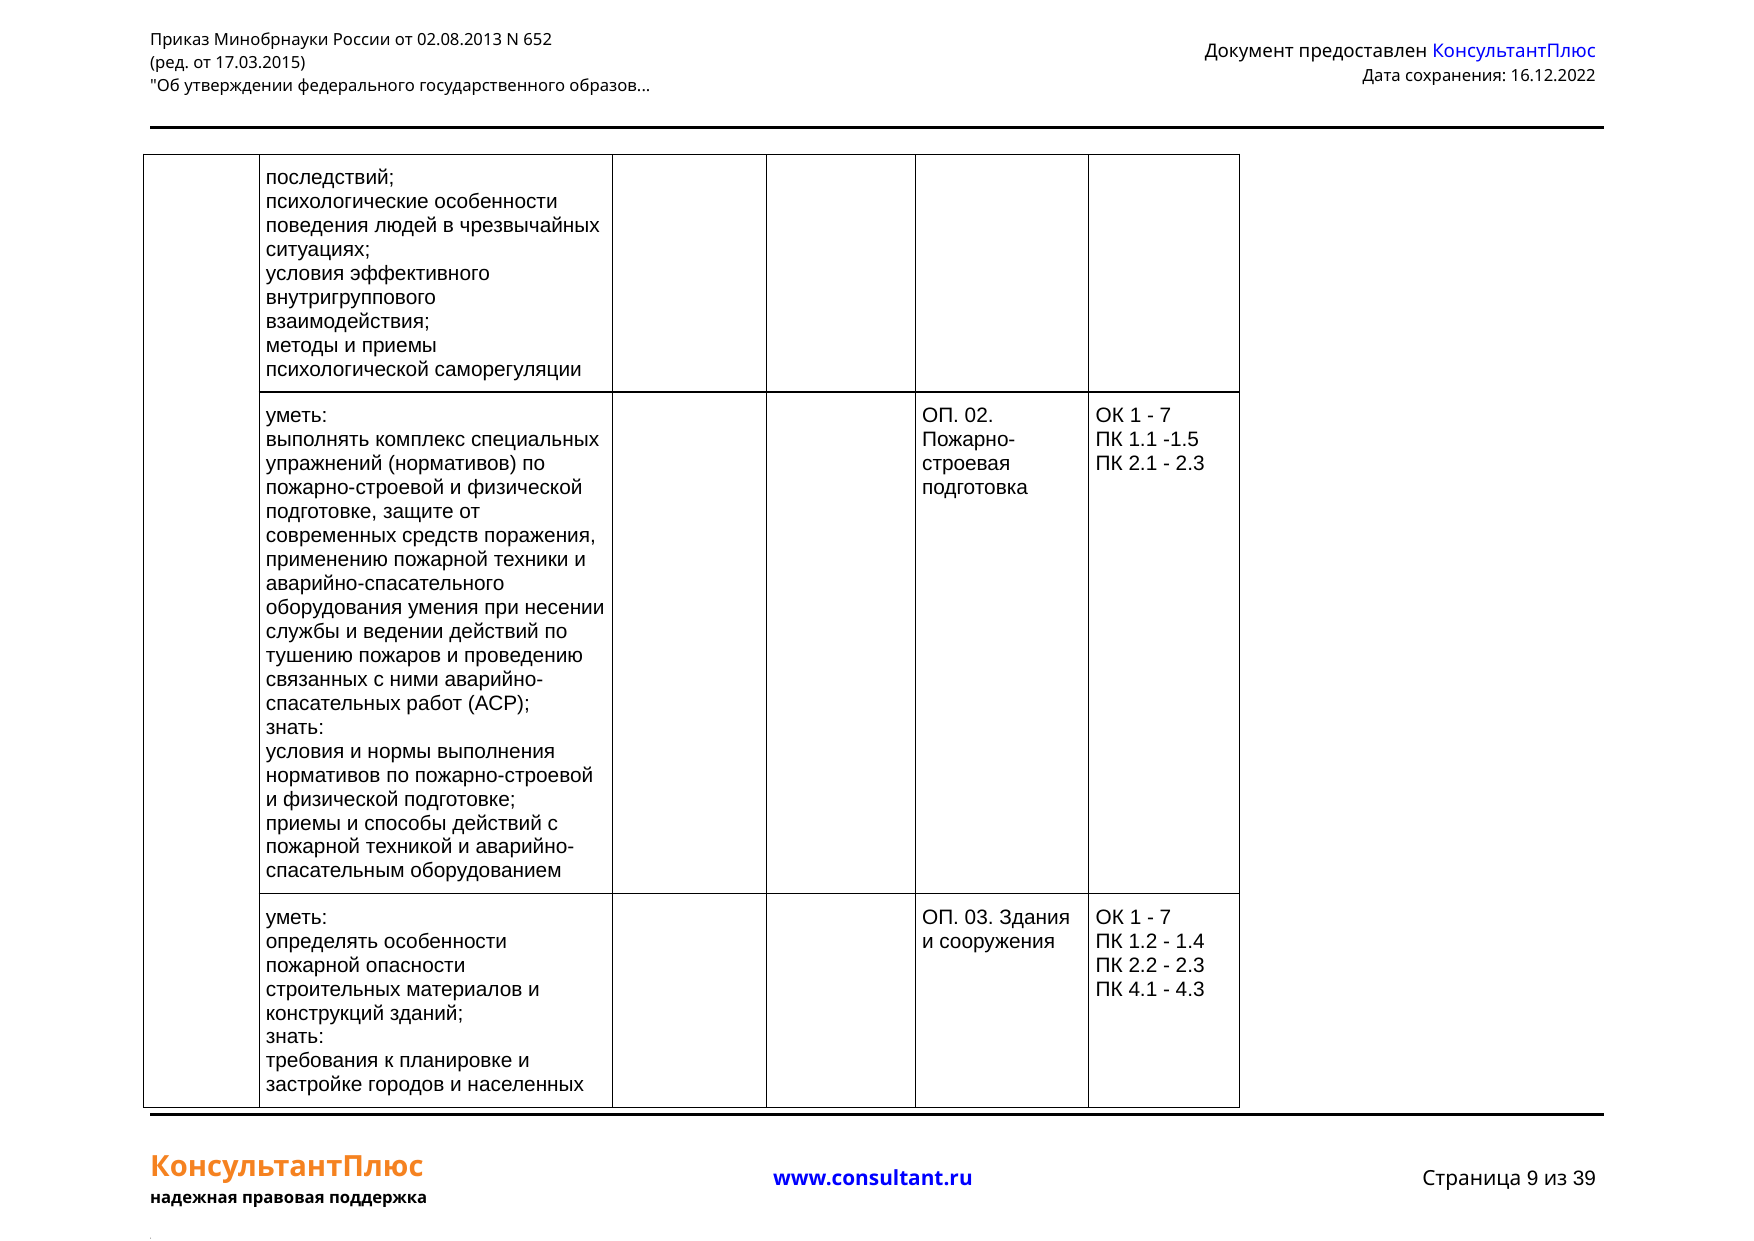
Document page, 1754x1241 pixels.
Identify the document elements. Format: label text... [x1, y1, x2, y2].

table_cell [767, 155, 915, 391]
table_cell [260, 155, 612, 391]
table_cell [767, 894, 915, 1107]
table_cell [613, 894, 766, 1107]
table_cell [260, 894, 612, 1107]
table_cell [916, 894, 1088, 1107]
table_cell [613, 393, 766, 893]
table_cell уметь: выполнять комплекс специальных упражнений (нормативов) по пожарно-строевой и физической подготовке, защите от современных средств поражения, применению пожарной техники и аварийно-спасательного оборудования умения при несении службы и ведении действий по тушению пожаров и проведению связанных с ними аварийно-спасательных работ (АСР); знать: условия и нормы выполнения нормативов по пожарно-строевой и физической подготовке; приемы и способы действий с пожарной техникой и аварийно-спасательным оборудованием [260, 393, 612, 893]
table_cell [916, 155, 1088, 391]
table_cell ОП. 02. Пожарно- строевая подготовка [916, 393, 1088, 893]
table_cell [767, 393, 915, 893]
table_cell [613, 155, 766, 391]
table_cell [1089, 155, 1239, 391]
table_cell ОК 1 - 7 ПК 1.1 -1.5 ПК 2.1 - 2.3 [1089, 393, 1239, 893]
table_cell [1089, 894, 1239, 1107]
